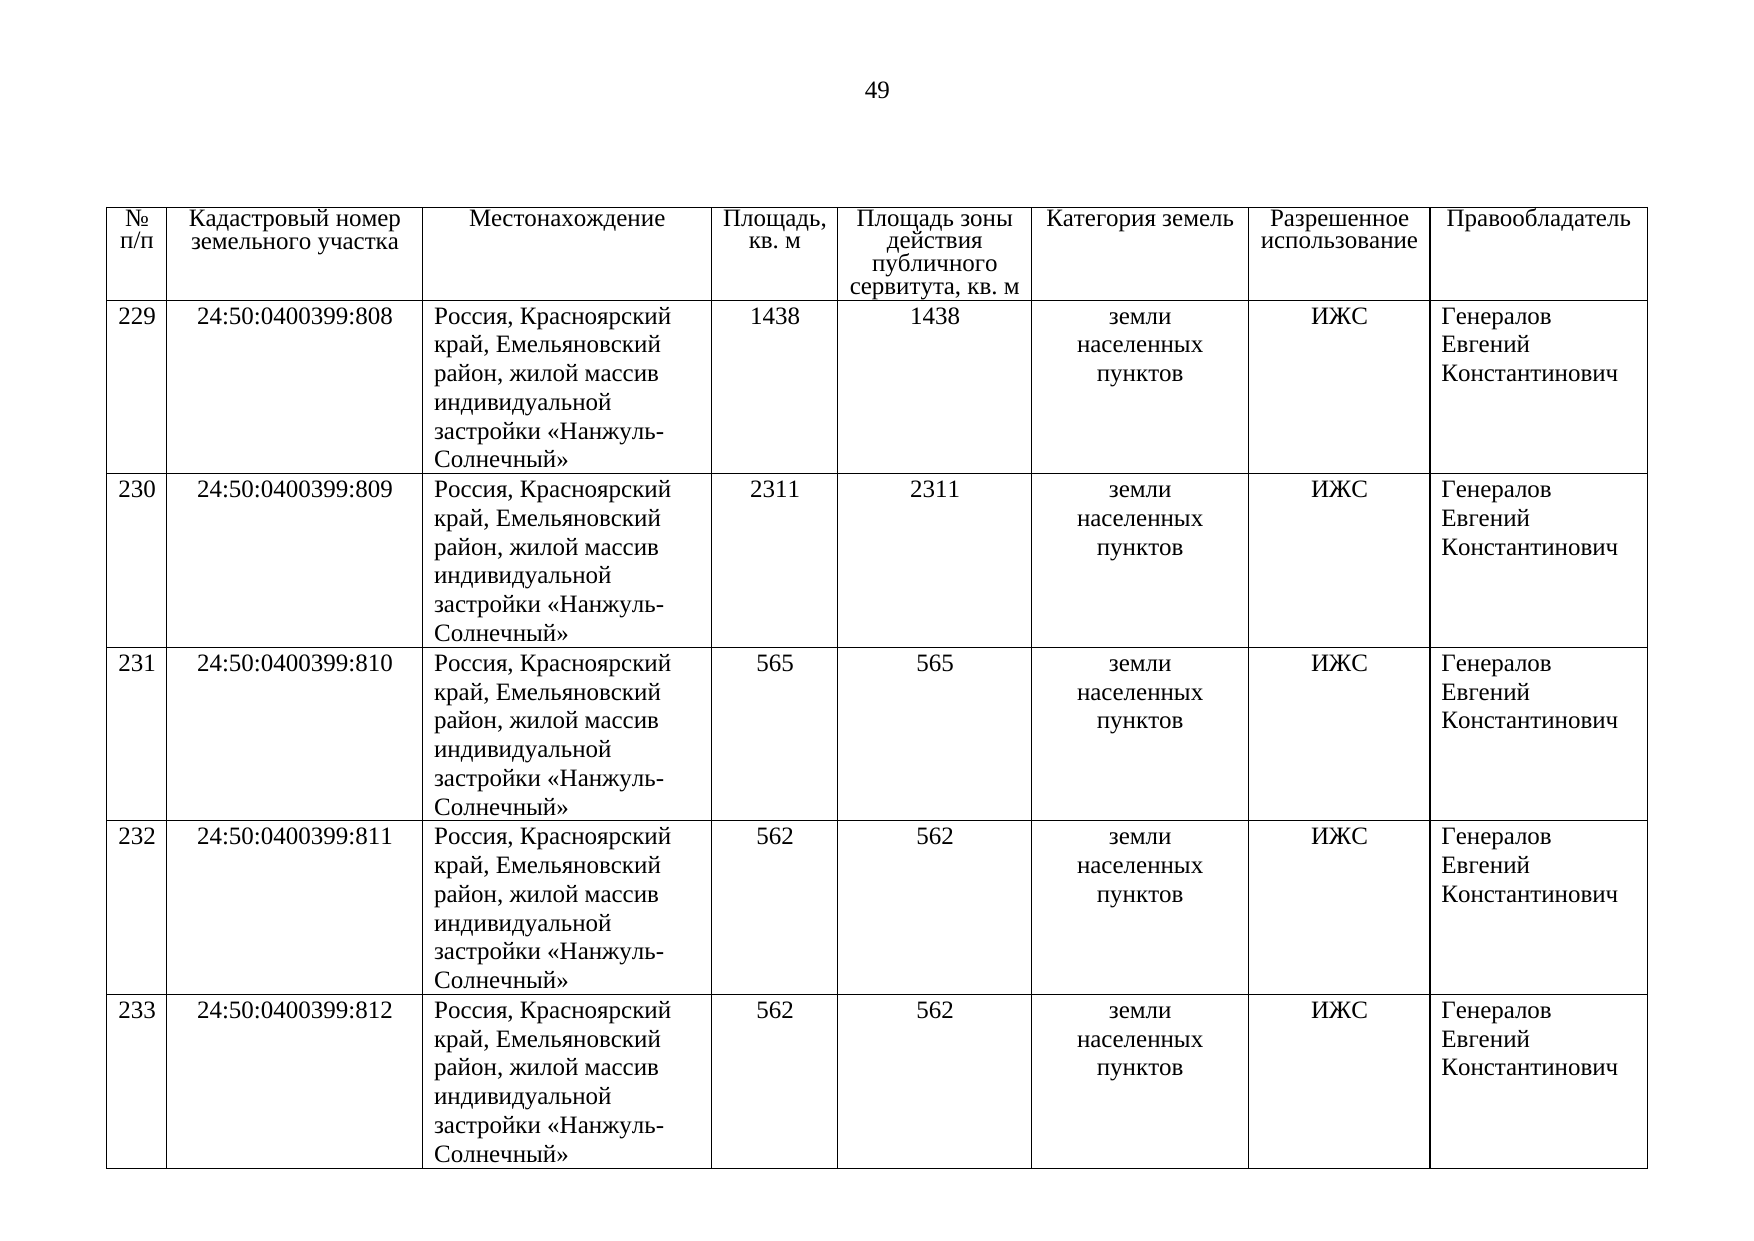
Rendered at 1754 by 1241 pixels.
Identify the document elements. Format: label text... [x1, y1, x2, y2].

table_cell 2311 [838, 474, 1031, 647]
table_cell земли населенных пунктов [1032, 995, 1248, 1167]
table_cell земли населенных пунктов [1032, 821, 1248, 994]
table_header Площадь, кв. м [712, 208, 837, 300]
table_cell 231 [107, 648, 166, 820]
table_cell 2311 [712, 474, 837, 647]
table_cell земли населенных пунктов [1032, 474, 1248, 647]
table_cell 562 [838, 821, 1031, 994]
table_header Правообладатель [1431, 208, 1647, 300]
table_cell Россия, Красноярский край, Емельяновский район, жилой массив индивидуальной застройки «Нанжуль-Солнечный» [423, 648, 711, 820]
table_header Категория земель [1032, 208, 1248, 300]
table_cell 562 [712, 995, 837, 1167]
table_header Площадь зоны действия публичного сервитута, кв. м [838, 208, 1031, 300]
table_header Разрешенное использование [1249, 208, 1429, 300]
table_cell 1438 [838, 301, 1031, 473]
table_header Местонахождение [423, 208, 711, 300]
table_cell земли населенных пунктов [1032, 301, 1248, 473]
table_cell Генералов Евгений Константинович [1431, 648, 1647, 820]
table_header № п/п [107, 208, 166, 300]
table_cell Россия, Красноярский край, Емельяновский район, жилой массив индивидуальной застройки «Нанжуль-Солнечный» [423, 821, 711, 994]
table_cell ИЖС [1249, 995, 1429, 1167]
table_cell 24:50:0400399:811 [167, 821, 422, 994]
table_cell Генералов Евгений Константинович [1431, 474, 1647, 647]
table_cell земли населенных пунктов [1032, 648, 1248, 820]
table_cell 562 [712, 821, 837, 994]
table_cell 24:50:0400399:808 [167, 301, 422, 473]
table_cell 233 [107, 995, 166, 1167]
table_cell 565 [838, 648, 1031, 820]
table_cell ИЖС [1249, 648, 1429, 820]
table_cell 562 [838, 995, 1031, 1167]
table_cell 232 [107, 821, 166, 994]
table_cell 565 [712, 648, 837, 820]
table_cell Генералов Евгений Константинович [1431, 821, 1647, 994]
table_cell 24:50:0400399:809 [167, 474, 422, 647]
table_cell ИЖС [1249, 821, 1429, 994]
table_cell ИЖС [1249, 301, 1429, 473]
table_cell 24:50:0400399:810 [167, 648, 422, 820]
table_header Кадастровый номер земельного участка [167, 208, 422, 300]
table_cell Генералов Евгений Константинович [1431, 301, 1647, 473]
table_cell 229 [107, 301, 166, 473]
table_cell 1438 [712, 301, 837, 473]
table_cell Россия, Красноярский край, Емельяновский район, жилой массив индивидуальной застройки «Нанжуль-Солнечный» [423, 301, 711, 473]
table_cell Генералов Евгений Константинович [1431, 995, 1647, 1167]
table_cell Россия, Красноярский край, Емельяновский район, жилой массив индивидуальной застройки «Нанжуль-Солнечный» [423, 995, 711, 1167]
table_cell Россия, Красноярский край, Емельяновский район, жилой массив индивидуальной застройки «Нанжуль-Солнечный» [423, 474, 711, 647]
table_cell ИЖС [1249, 474, 1429, 647]
table_cell 230 [107, 474, 166, 647]
table_cell 24:50:0400399:812 [167, 995, 422, 1167]
